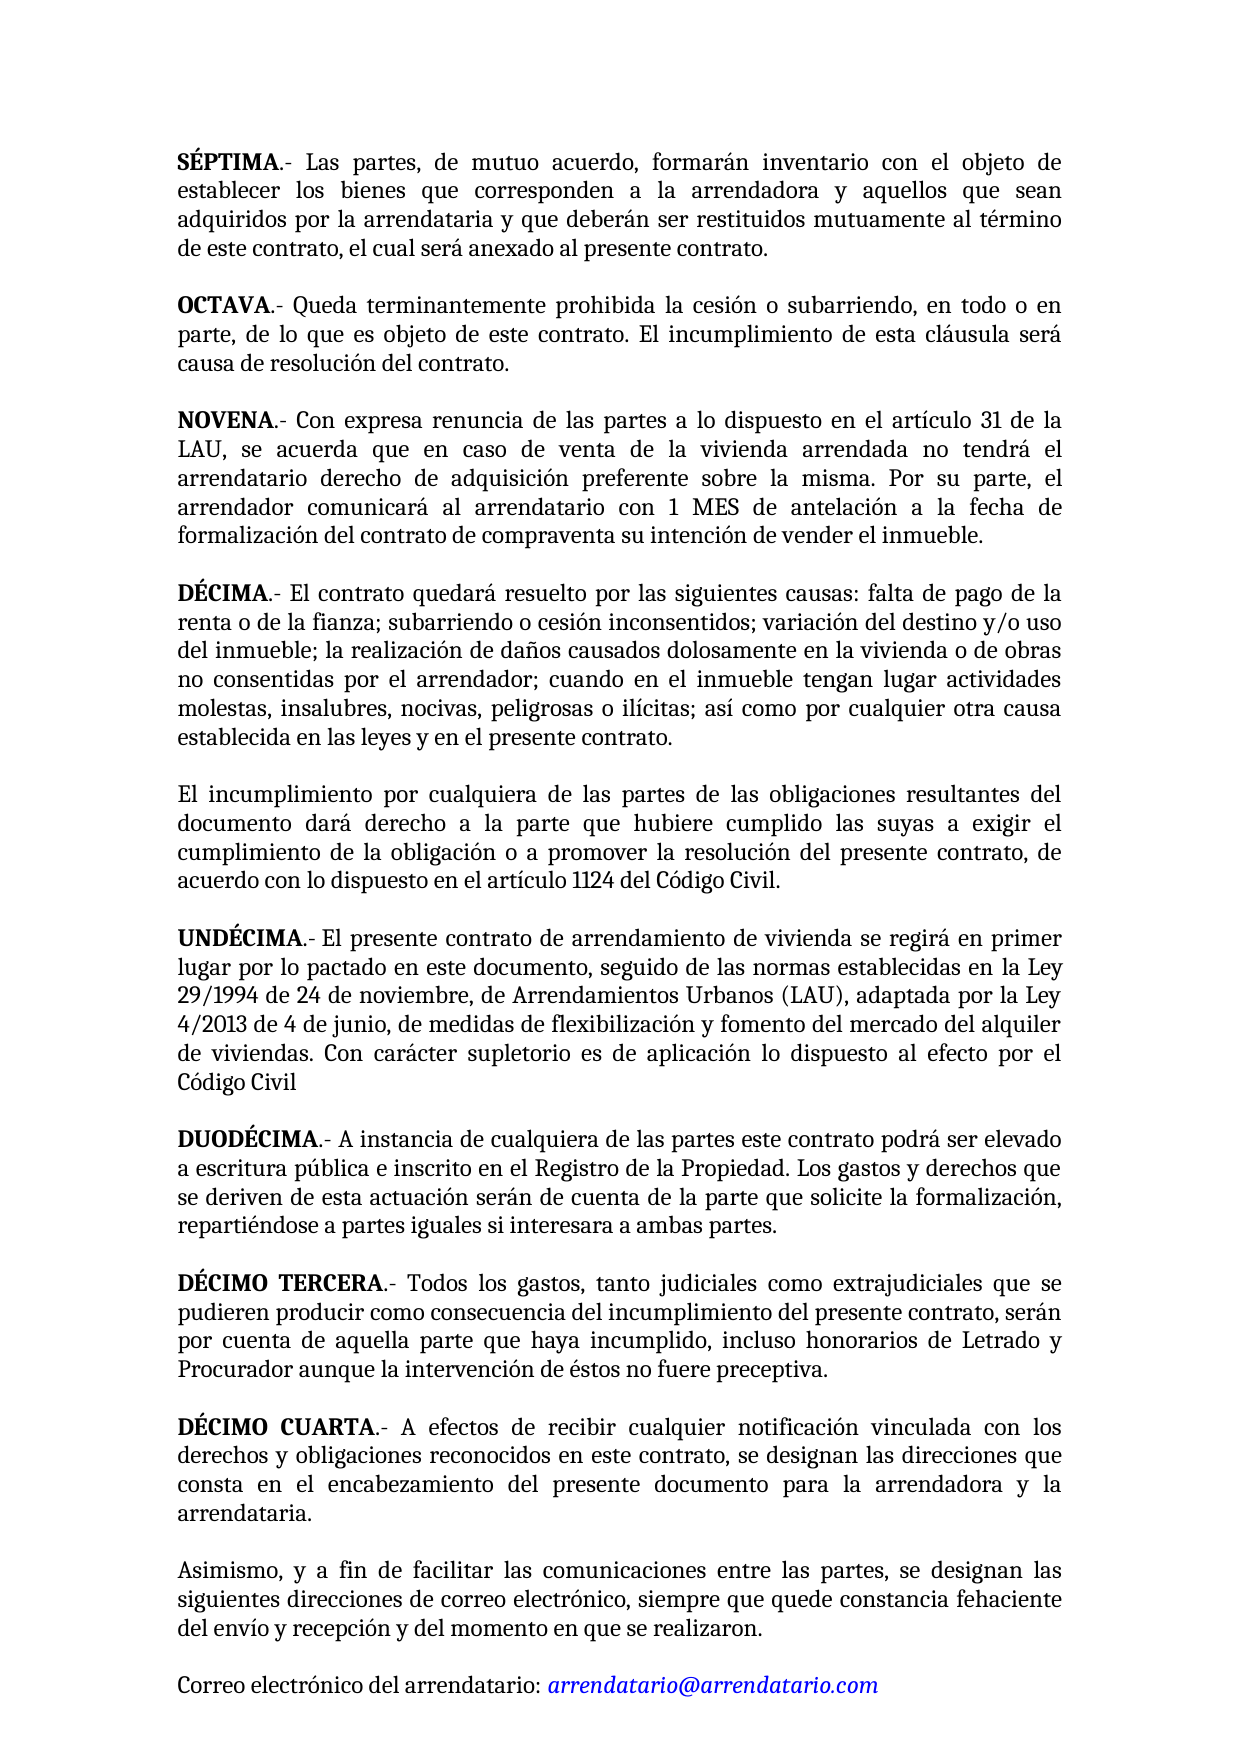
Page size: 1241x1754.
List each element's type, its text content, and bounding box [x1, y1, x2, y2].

text UNDÉCIMA.- El presente contrato de arrendamiento de vivienda se regirá en primer lugar por lo pactado en este documento, seguido de las normas establecidas en la Ley 29/1994 de 24 de noviembre, de Arrendamientos Urbanos (LAU), adaptada por la Ley 4/2013 de 4 de junio, de medidas de flexibilización y fomento del mercado del alquiler de viviendas. Con carácter supletorio es de aplicación lo dispuesto al efecto por el Código Civil [177, 924, 1063, 1096]
text SÉPTIMA.- Las partes, de mutuo acuerdo, formarán inventario con el objeto de establecer los bienes que corresponden a la arrendadora y aquellos que sean adquiridos por la arrendataria y que deberán ser restituidos mutuamente al término de este contrato, el cual será anexado al presente contrato. [177, 148, 1063, 263]
text DÉCIMO TERCERA.- Todos los gastos, tanto judiciales como extrajudiciales que se pudieren producir como consecuencia del incumplimiento del presente contrato, serán por cuenta de aquella parte que haya incumplido, incluso honorarios de Letrado y Procurador aunque la intervención de éstos no fuere preceptiva. [177, 1269, 1063, 1384]
text OCTAVA.- Queda terminantemente prohibida la cesión o subarriendo, en todo o en parte, de lo que es objeto de este contrato. El incumplimiento de esta cláusula será causa de resolución del contrato. [177, 291, 1063, 378]
text Asimismo, y a fin de facilitar las comunicaciones entre las partes, se designan las siguientes direcciones de correo electrónico, siempre que quede constancia fehaciente del envío y recepción y del momento en que se realizaron. [177, 1556, 1063, 1643]
text DUODÉCIMA.- A instancia de cualquiera de las partes este contrato podrá ser elevado a escritura pública e inscrito en el Registro de la Propiedad. Los gastos y derechos que se deriven de esta actuación serán de cuenta de la parte que solicite la formalización, repartiéndose a partes iguales si interesara a ambas partes. [177, 1125, 1063, 1240]
text El incumplimiento por cualquiera de las partes de las obligaciones resultantes del documento dará derecho a la parte que hubiere cumplido las suyas a exigir el cumplimiento de la obligación o a promover la resolución del presente contrato, de acuerdo con lo dispuesto en el artículo 1124 del Código Civil. [177, 780, 1063, 895]
text NOVENA.- Con expresa renuncia de las partes a lo dispuesto en el artículo 31 de la LAU, se acuerda que en caso de venta de la vivienda arrendada no tendrá el arrendatario derecho de adquisición preferente sobre la misma. Por su parte, el arrendador comunicará al arrendatario con 1 MES de antelación a la fecha de formalización del contrato de compraventa su intención de vender el inmueble. [177, 406, 1063, 550]
text DÉCIMA.- El contrato quedará resuelto por las siguientes causas: falta de pago de la renta o de la fianza; subarriendo o cesión inconsentidos; variación del destino y/o uso del inmueble; la realización de daños causados dolosamente en la vivienda o de obras no consentidas por el arrendador; cuando en el inmueble tengan lugar actividades molestas, insalubres, nocivas, peligrosas o ilícitas; así como por cualquier otra causa establecida en las leyes y en el presente contrato. [177, 579, 1063, 751]
text Correo electrónico del arrendatario: arrendatario@arrendatario.com [177, 1671, 1063, 1700]
text DÉCIMO CUARTA.- A efectos de recibir cualquier notificación vinculada con los derechos y obligaciones reconocidos en este contrato, se designan las direcciones que consta en el encabezamiento del presente documento para la arrendadora y la arrendataria. [177, 1413, 1063, 1528]
